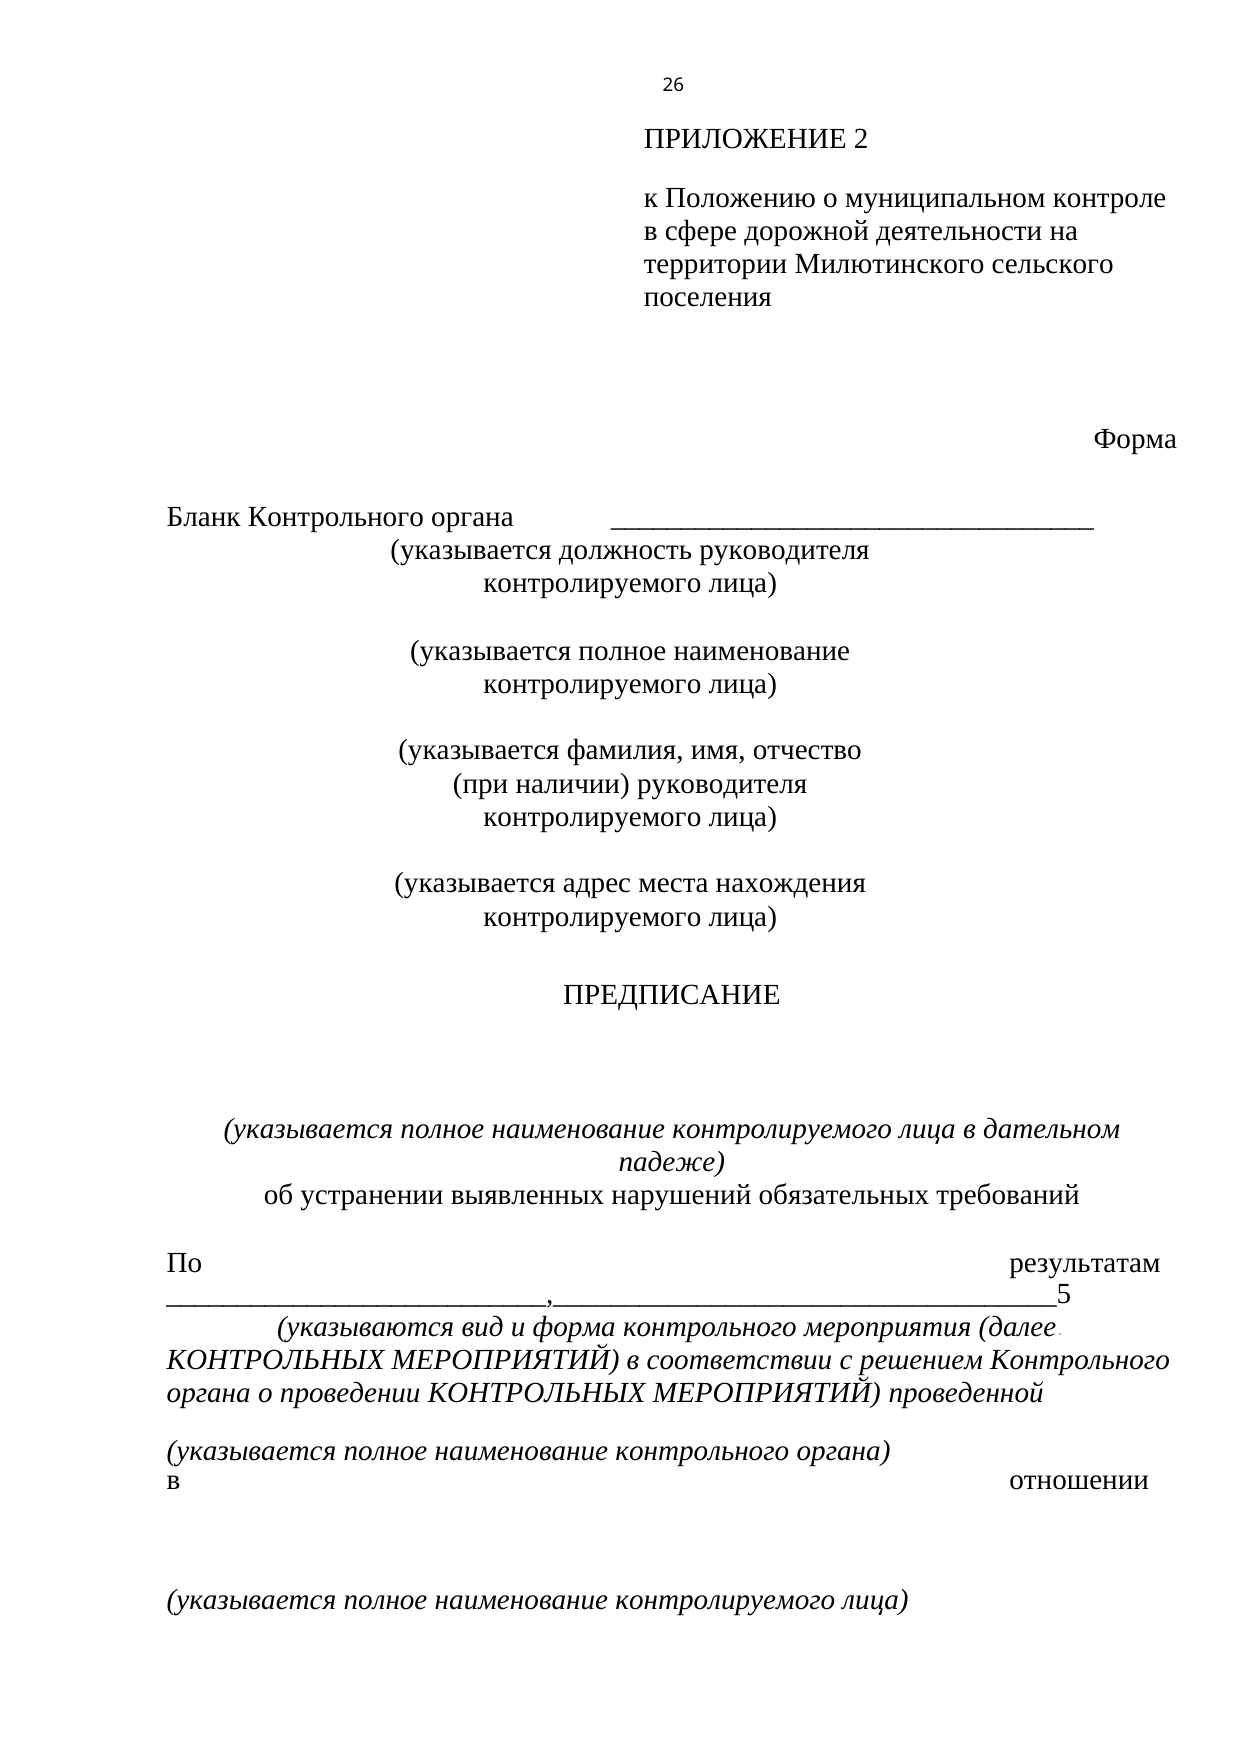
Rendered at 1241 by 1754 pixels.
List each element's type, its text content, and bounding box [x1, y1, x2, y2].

text в отношении [166, 1466, 1177, 1495]
text Форма [166, 426, 1177, 455]
text (указывается полное наименование контрольного органа) [166, 1437, 1177, 1466]
text (указывается полное наименование контролируемого лица) [166, 1586, 909, 1615]
text Бланк Контрольного органа [166, 500, 1177, 533]
text ПРЕДПИСАНИЕ [166, 981, 1177, 1010]
text , 5 [166, 1281, 1177, 1310]
text 26 [662, 76, 684, 95]
text (указывается полное наименование контролируемого лица) [166, 634, 1093, 700]
text (указывается адрес места нахождения контролируемого лица) [166, 866, 1093, 934]
text (указывается должность руководителя контролируемого лица) [166, 533, 1093, 599]
text к Положению о муниципальном контроле в сфере дорожной деятельности на территории Милютинского сельского поселения [643, 181, 1177, 313]
text ПРИЛОЖЕНИЕ 2 [643, 125, 1177, 154]
text (указываются вид и форма контрольного мероприятия (далее - КОНТРОЛЬНЫХ МЕРОПРИЯТИЙ) в соответствии с решением Контрольного органа о проведении КОНТРОЛЬНЫХ МЕРОПРИЯТИЙ) проведенной [166, 1310, 1177, 1409]
text (указывается фамилия, имя, отчество (при наличии) руководителя контролируемого лица) [166, 733, 1093, 833]
text (указывается полное наименование контролируемого лица в дательном [166, 1112, 1177, 1145]
text По результатам [166, 1249, 1177, 1278]
text об устранении выявленных нарушений обязательных требований [166, 1178, 1177, 1211]
text падеже) [166, 1145, 1177, 1178]
